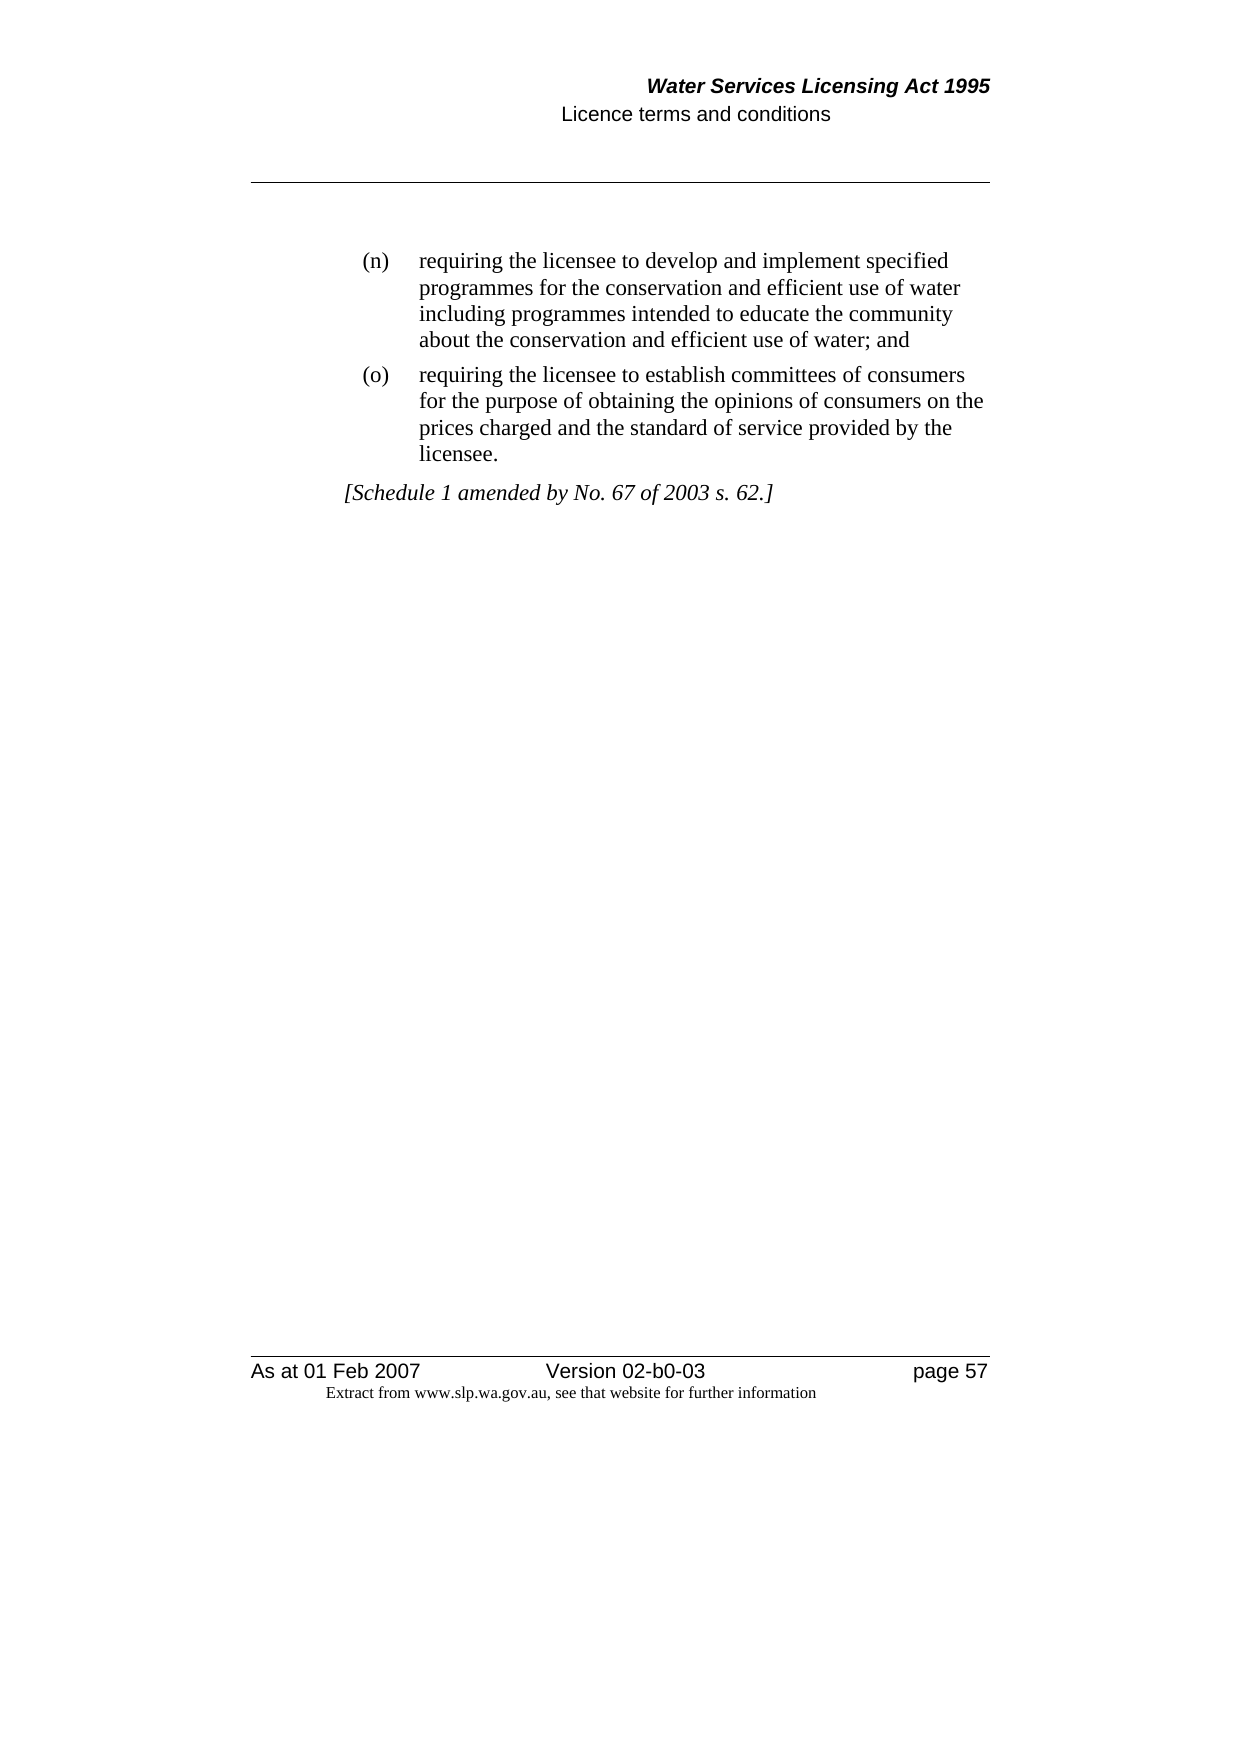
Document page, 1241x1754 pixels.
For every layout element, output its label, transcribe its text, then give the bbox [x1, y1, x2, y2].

text (n) requiring the licensee to develop and implement specified programmes for the conservation and efficient use of water including programmes intended to educate the community about the conservation and efficient use of water; and [251, 247, 990, 353]
text [Schedule 1 amended by No. 67 of 2003 s. 62.] [251, 479, 990, 506]
text (o) requiring the licensee to establish committees of consumers for the purpose of obtaining the opinions of consumers on the prices charged and the standard of service provided by the licensee. [251, 361, 990, 467]
